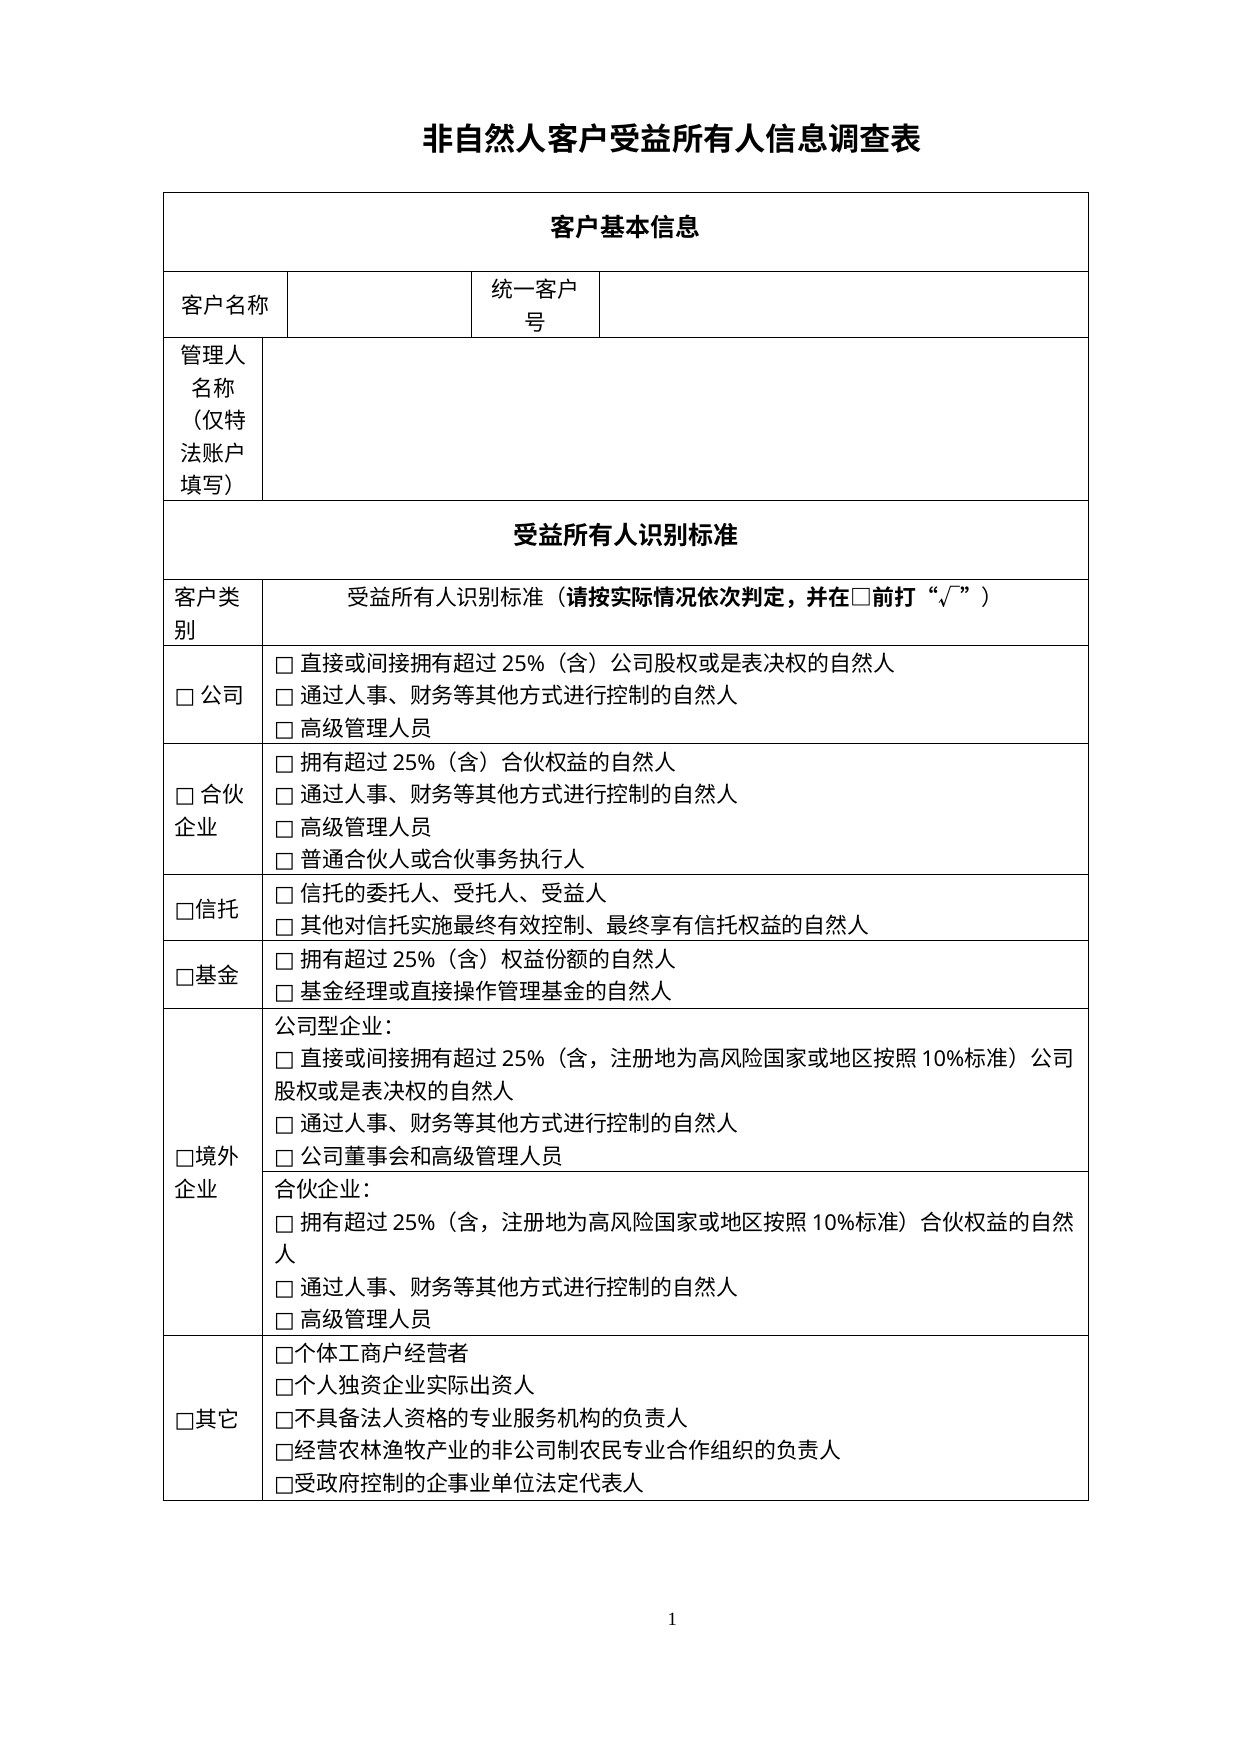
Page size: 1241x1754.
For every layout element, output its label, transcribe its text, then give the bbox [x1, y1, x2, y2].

table_cell 管理人名称 （仅特法账户填写） [164, 338, 262, 500]
table_header 客户基本信息 [164, 193, 1088, 271]
table_cell 受益所有人识别标准 [164, 501, 1088, 579]
table_cell 合伙企业： □ 拥有超过25%（含，注册地为高风险国家或地区按照10%标准）合伙权益的自然人 □ 通过人事、财务等其他方式进行控制的自然人 □ 高级管理人员 [263, 1172, 1088, 1334]
table_cell □ 公司 [164, 646, 262, 743]
table_cell 统一客户号 [472, 272, 599, 337]
table_cell □境外企业 [164, 1009, 262, 1334]
table_cell 客户类别 [164, 580, 262, 645]
table_cell □其它 [164, 1336, 262, 1500]
table_cell □ 信托的委托人、受托人、受益人 □ 其他对信托实施最终有效控制、最终享有信托权益的自然人 [263, 875, 1088, 940]
table_cell □ 合伙企业 [164, 744, 262, 874]
table_cell 公司型企业： □ 直接或间接拥有超过25%（含，注册地为高风险国家或地区按照10%标准）公司股权或是表决权的自然人 □ 通过人事、财务等其他方式进行控制的自然人 □ 公司董事会和高级管理人员 [263, 1009, 1088, 1171]
table_cell [288, 272, 471, 337]
table_cell 客户名称 [164, 272, 287, 337]
table_cell □基金 [164, 941, 262, 1007]
table_cell □ 拥有超过25%（含）权益份额的自然人 □ 基金经理或直接操作管理基金的自然人 [263, 941, 1088, 1007]
table_cell □ 直接或间接拥有超过25%（含）公司股权或是表决权的自然人 □ 通过人事、财务等其他方式进行控制的自然人 □ 高级管理人员 [263, 646, 1088, 743]
table_cell □信托 [164, 875, 262, 940]
table_cell □ 拥有超过25%（含）合伙权益的自然人 □ 通过人事、财务等其他方式进行控制的自然人 □ 高级管理人员 □ 普通合伙人或合伙事务执行人 [263, 744, 1088, 874]
table_cell [600, 272, 1088, 337]
table_cell [263, 338, 1088, 500]
text 非自然人客户受益所有人信息调查表 [162, 104, 1181, 169]
table_cell 受益所有人识别标准（请按实际情况依次判定，并在□前打“√”） [263, 580, 1088, 645]
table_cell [263, 1336, 1088, 1500]
